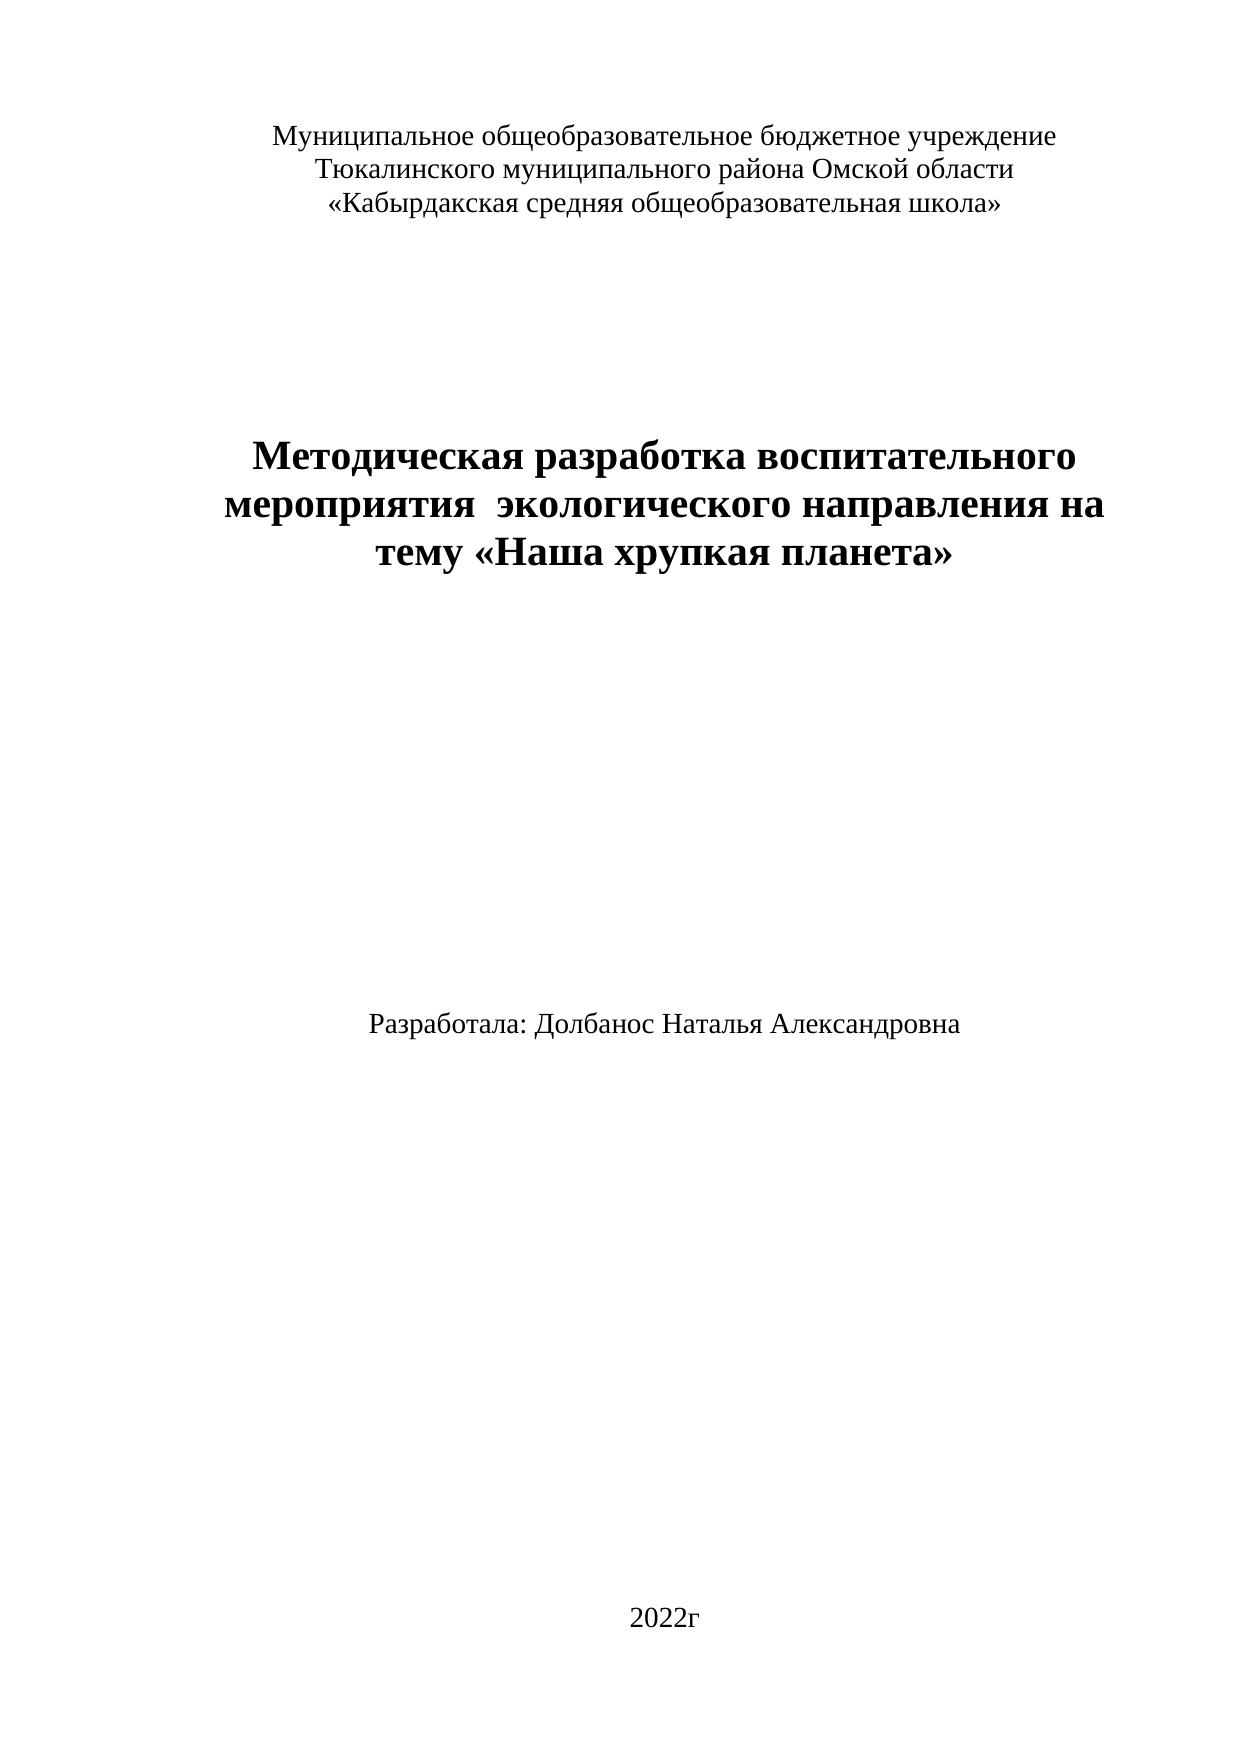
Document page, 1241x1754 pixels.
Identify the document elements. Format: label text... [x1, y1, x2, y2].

text 2022г [177, 1600, 1152, 1634]
text Тюкалинского муниципального района Омской области [177, 152, 1152, 185]
text Муниципальное общеобразовательное бюджетное учреждение [177, 118, 1152, 152]
text Методическая разработка воспитательного мероприятия экологического направления на тему «Наша хрупкая планета» [177, 430, 1152, 574]
text «Кабырдакская средняя общеобразовательная школа» [177, 185, 1152, 219]
text Разработала: Долбанос Наталья Александровна [177, 1006, 1152, 1040]
